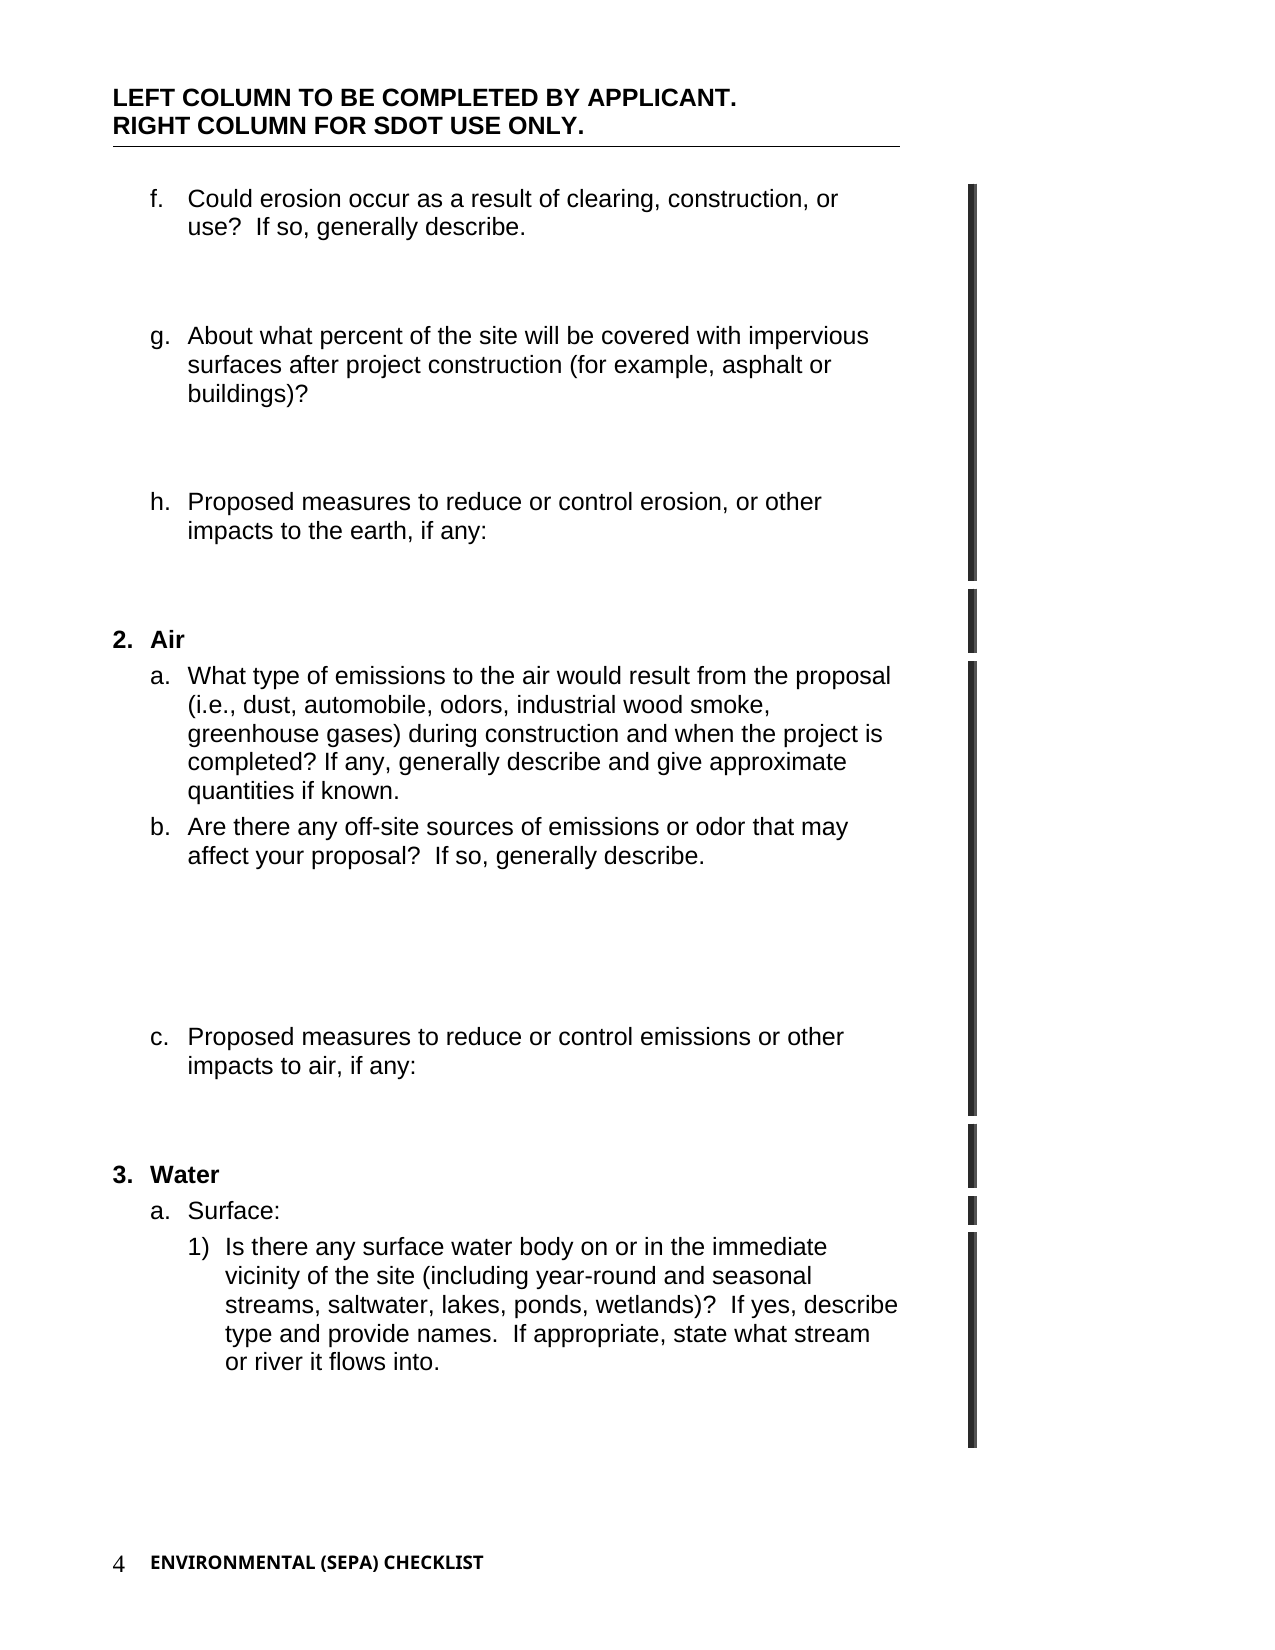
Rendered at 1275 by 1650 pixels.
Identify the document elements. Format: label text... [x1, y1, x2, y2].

text g. About what percent of the site will be covered with impervious surfaces after project construction (for example, asphalt or buildings)? [150, 321, 964, 407]
text 1) Is there any surface water body on or in the immediate vicinity of the site (including year-round and seasonal streams, saltwater, lakes, ponds, wetlands)? If yes, describe type and provide names. If appropriate, state what stream or river it flows into. [187, 1232, 964, 1376]
text b. Are there any off-site sources of emissions or odor that may affect your proposal? If so, generally describe. [150, 812, 964, 870]
text a. Surface: [150, 1196, 964, 1225]
text 2. Air [112, 625, 964, 653]
text h. Proposed measures to reduce or control erosion, or other impacts to the earth, if any: [150, 487, 964, 545]
text f. Could erosion occur as a result of clearing, construction, or use? If so, generally describe. [150, 183, 967, 241]
text a. What type of emissions to the air would result from the proposal (i.e., dust, automobile, odors, industrial wood smoke, greenhouse gases) during construction and when the project is completed? If any, generally describe and give approximate quantities if known. [150, 661, 964, 805]
text c. Proposed measures to reduce or control emissions or other impacts to air, if any: [150, 1022, 964, 1080]
text 3. Water [112, 1160, 964, 1188]
